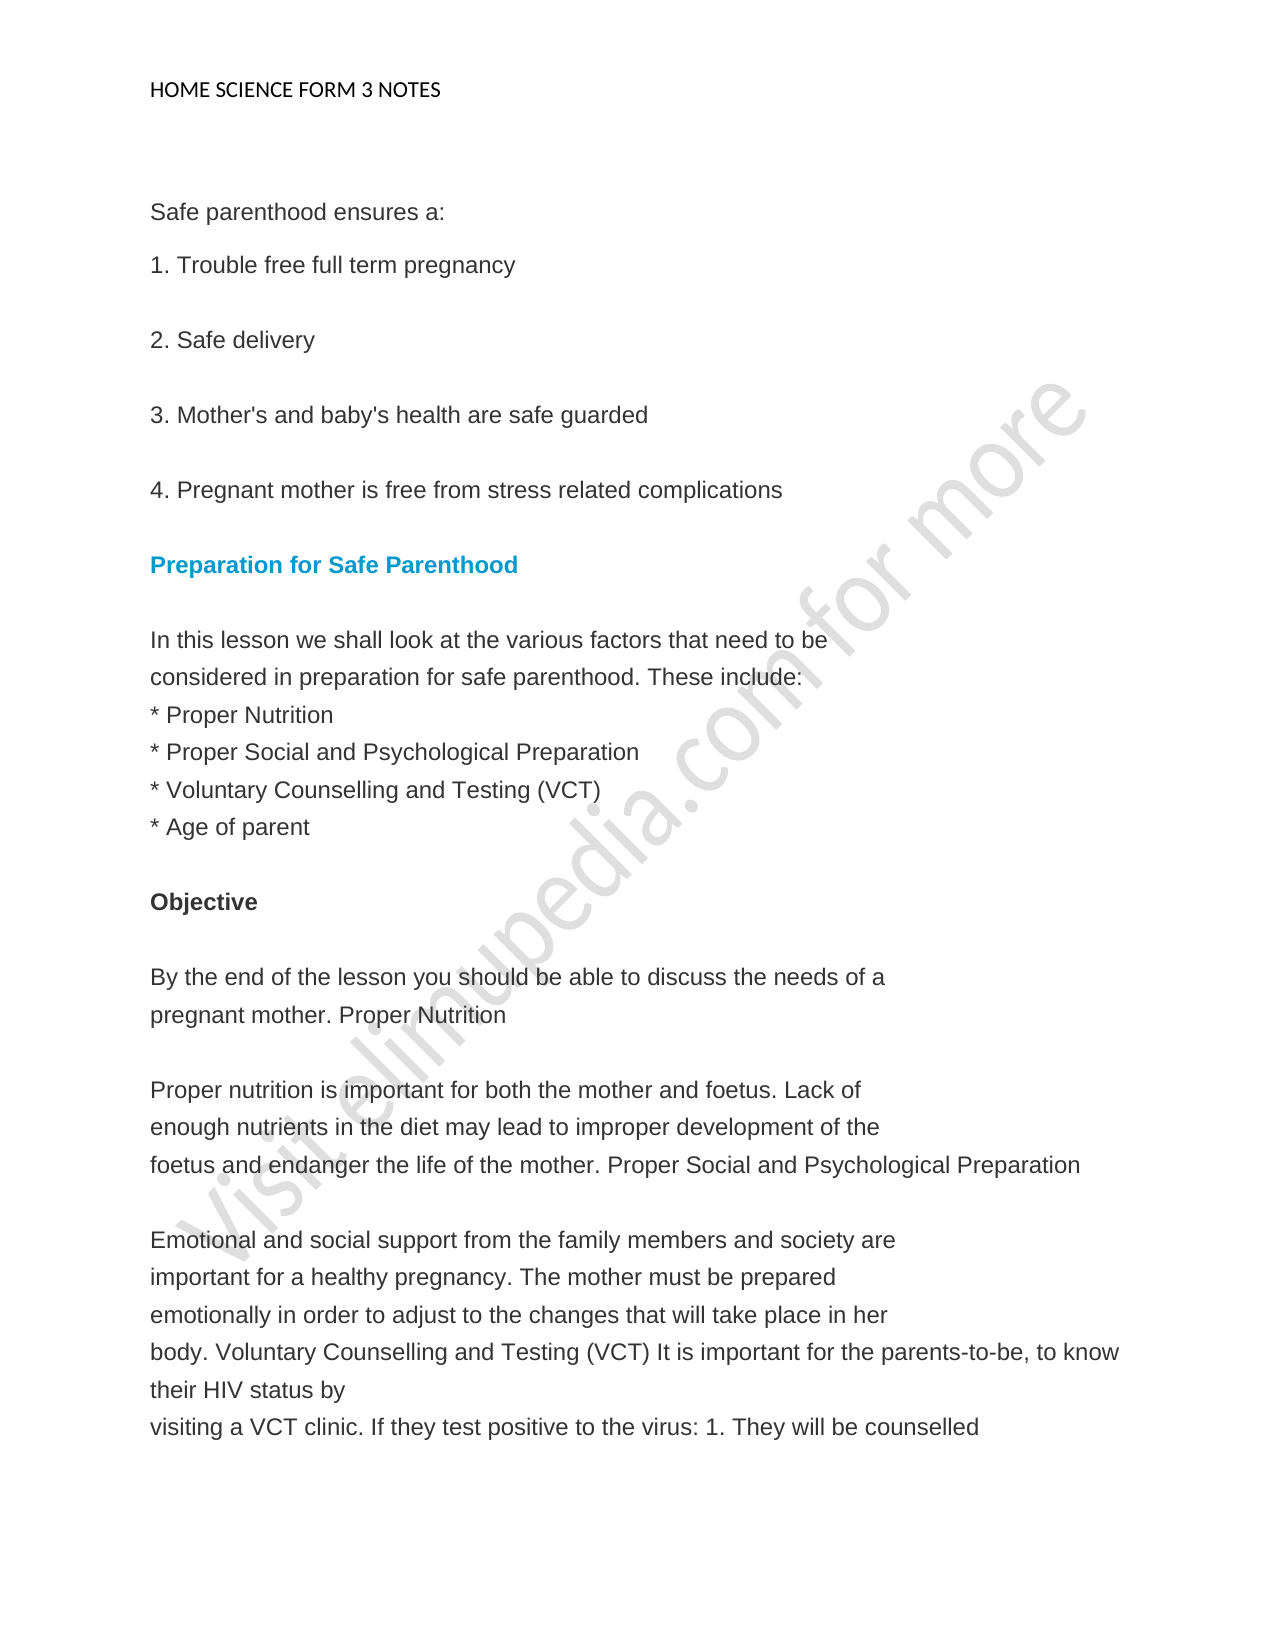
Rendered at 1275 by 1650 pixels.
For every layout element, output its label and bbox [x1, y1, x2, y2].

text [150, 241, 1125, 1478]
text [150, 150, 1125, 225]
